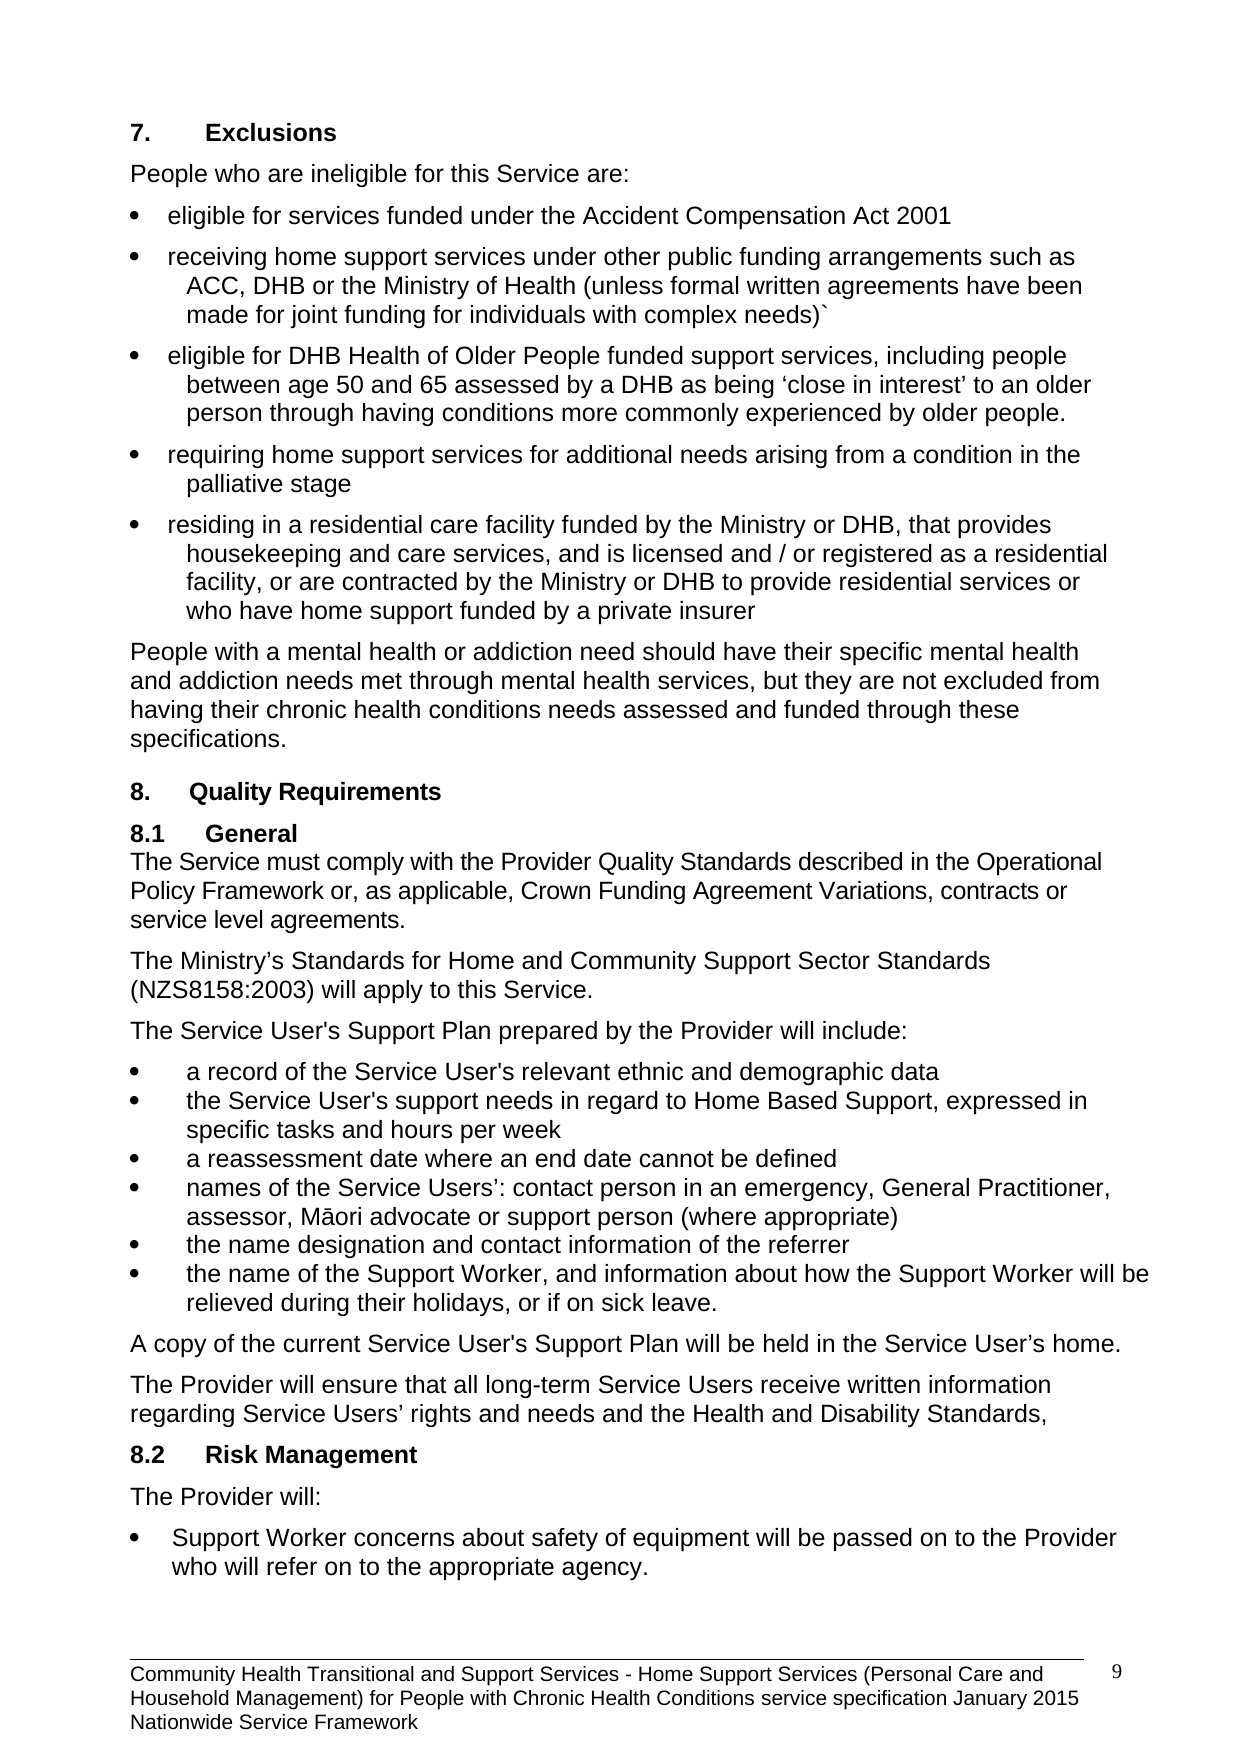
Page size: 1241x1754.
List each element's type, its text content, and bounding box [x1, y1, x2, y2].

text 8.2 Risk Management [130, 1441, 1175, 1469]
text The Service must comply with the Provider Quality Standards described in the Operational Policy Framework or, as applicable, Crown Funding Agreement Variations, contracts or service level agreements. [130, 847, 1122, 934]
text The Provider will ensure that all long-term Service Users receive written information regarding Service Users’ rights and needs and the Health and Disability Standards, [130, 1371, 1122, 1428]
text 8. Quality Requirements [130, 777, 1122, 806]
text People who are ineligible for this Service are: [130, 159, 1122, 188]
list receiving home support services under other public funding arrangements such as ACC, DHB or the Ministry of Health (unless formal written agreements have been made for joint funding for individuals with complex needs)` [130, 242, 1122, 328]
text 8.1 General [130, 819, 1175, 847]
list Support Worker concerns about safety of equipment will be passed on to the Provider who will refer on to the appropriate agency. [130, 1523, 1122, 1581]
text The Service User's Support Plan prepared by the Provider will include: [130, 1016, 1175, 1045]
list requiring home support services for additional needs arising from a condition in the palliative stage [130, 440, 1122, 497]
list residing in a residential care facility funded by the Ministry or DHB, that provides housekeeping and care services, and is licensed and / or registered as a residential facility, or are contracted by the Ministry or DHB to provide residential services or who have home support funded by a private insurer [130, 510, 1122, 625]
text The Provider will: [130, 1482, 1122, 1511]
list a record of the Service User's relevant ethnic and demographic data [130, 1057, 1175, 1086]
list the name designation and contact information of the referrer [130, 1230, 1175, 1259]
list the Service User's support needs in regard to Home Based Support, expressed in specific tasks and hours per week [130, 1086, 1175, 1144]
list names of the Service Users’: contact person in an emergency, General Practitioner, assessor, Māori advocate or support person (where appropriate) [130, 1173, 1175, 1230]
subtitle 7. Exclusions [130, 118, 1202, 147]
list the name of the Support Worker, and information about how the Support Worker will be relieved during their holidays, or if on sick leave. [130, 1259, 1175, 1317]
text A copy of the current Service User's Support Plan will be held in the Service User’s home. [130, 1329, 1175, 1358]
text People with a mental health or addiction need should have their specific mental health and addiction needs met through mental health services, but they are not excluded from having their chronic health conditions needs assessed and funded through these specifications. [130, 637, 1122, 752]
list eligible for DHB Health of Older People funded support services, including people between age 50 and 65 assessed by a DHB as being ‘close in interest’ to an older person through having conditions more commonly experienced by older people. [130, 341, 1122, 427]
list eligible for services funded under the Accident Compensation Act 2001 [130, 201, 1122, 229]
list a reassessment date where an end date cannot be defined [130, 1144, 1175, 1173]
text The Ministry’s Standards for Home and Community Support Sector Standards (NZS8158:2003) will apply to this Service. [130, 946, 1122, 1004]
